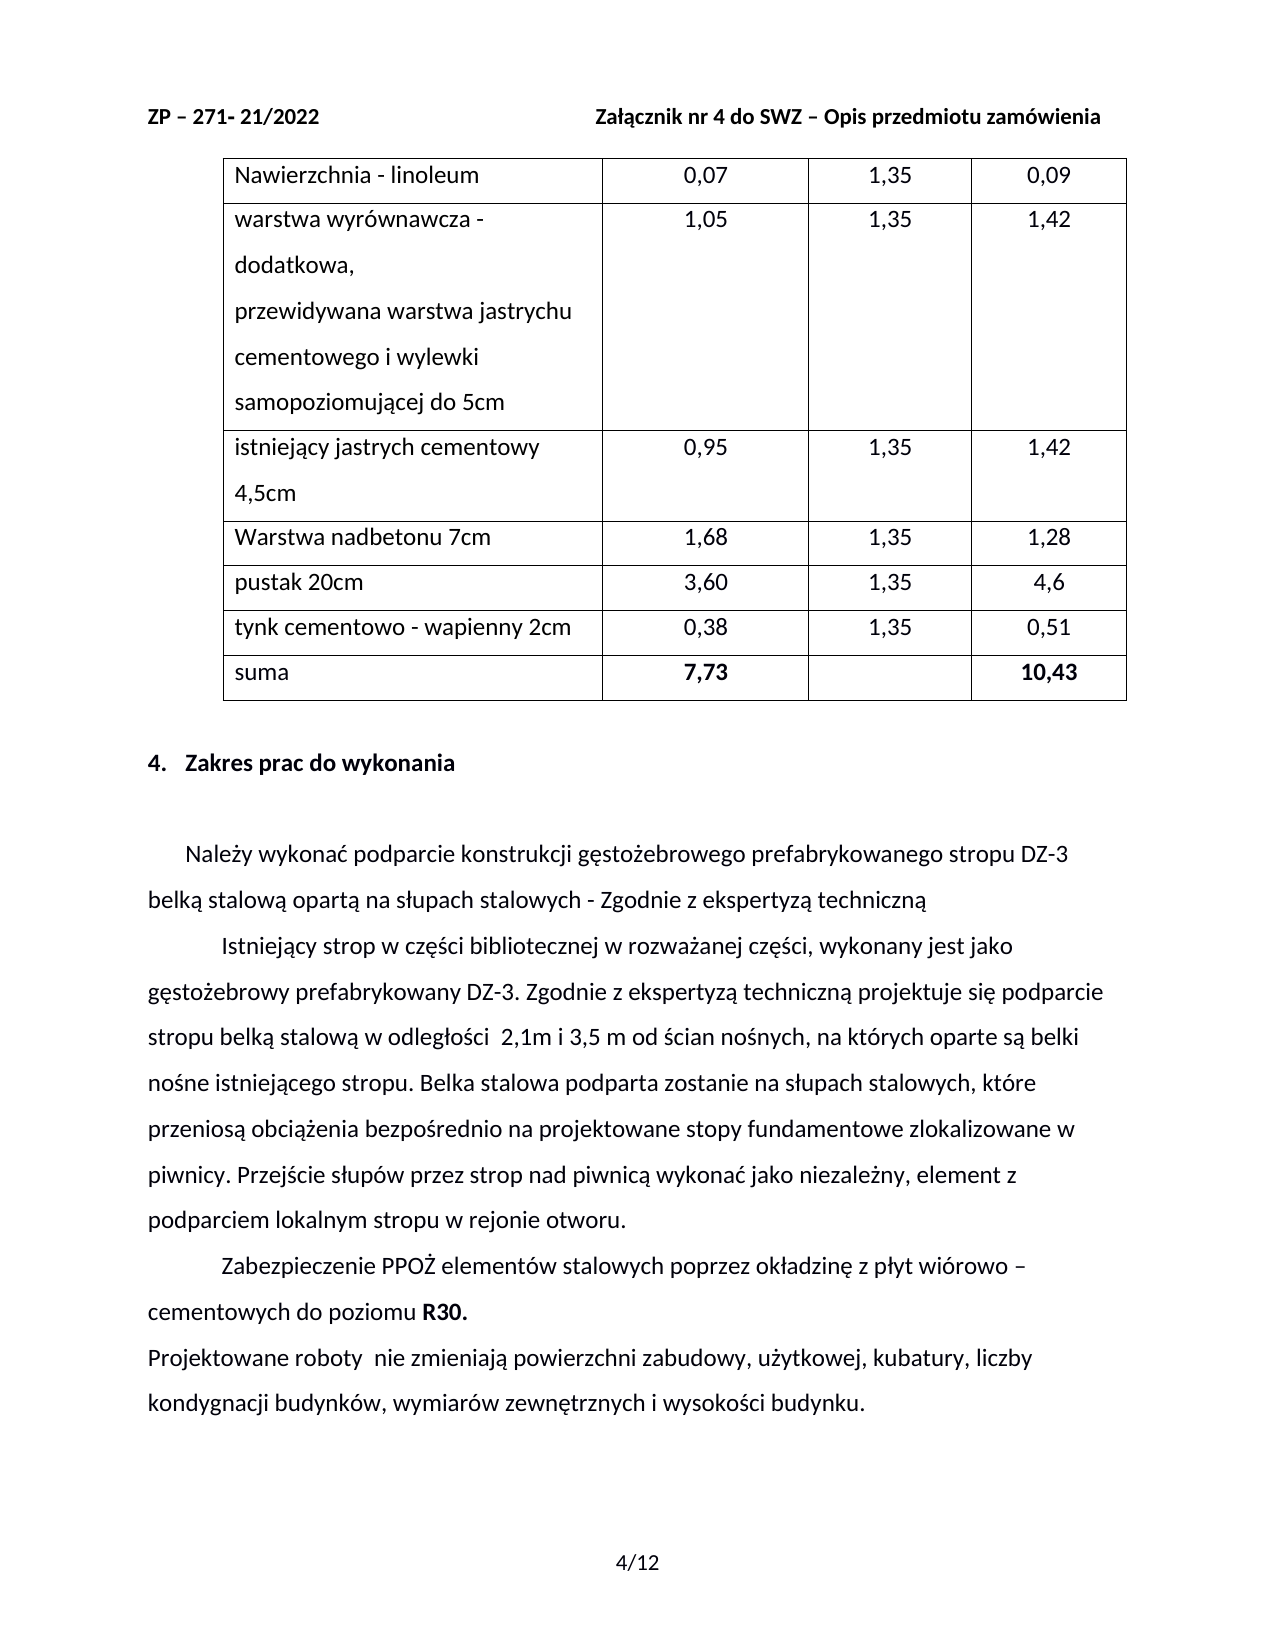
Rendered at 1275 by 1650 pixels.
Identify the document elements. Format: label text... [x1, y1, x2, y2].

table_cell 1,35 [809, 566, 971, 610]
table_cell tynk cementowo - wapienny 2cm [224, 611, 602, 654]
table_cell warstwa wyrównawcza - dodatkowa, przewidywana warstwa jastrychu cementowego i wylewki samopoziomującej do 5cm [224, 204, 602, 430]
table_cell 1,35 [809, 522, 971, 565]
text Istniejący strop w części bibliotecznej w rozważanej części, wykonany jest jako gęstożebrowy prefabrykowany DZ-3. Zgodnie z ekspertyzą techniczną projektuje się podparcie stropu belką stalową w odległości 2,1m i 3,5 m od ścian nośnych, na których oparte są belki nośne istniejącego stropu. Belka stalowa podparta zostanie na słupach stalowych, które przeniosą obciążenia bezpośrednio na projektowane stopy fundamentowe zlokalizowane w piwnicy. Przejście słupów przez strop nad piwnicą wykonać jako niezależny, element z podparciem lokalnym stropu w rejonie otworu. [148, 930, 1127, 1235]
table_cell pustak 20cm [224, 566, 602, 610]
table_cell 7,73 [603, 656, 808, 700]
list Zakres prac do wykonania [148, 747, 1127, 778]
text Projektowane roboty nie zmieniają powierzchni zabudowy, użytkowej, kubatury, liczby kondygnacji budynków, wymiarów zewnętrznych i wysokości budynku. [148, 1342, 1127, 1418]
text Należy wykonać podparcie konstrukcji gęstożebrowego prefabrykowanego stropu DZ-3 belką stalową opartą na słupach stalowych - Zgodnie z ekspertyzą techniczną [148, 839, 1127, 915]
table_cell 3,60 [603, 566, 808, 610]
table_cell 1,35 [809, 611, 971, 654]
table_cell 1,68 [603, 522, 808, 565]
table_cell 0,38 [603, 611, 808, 654]
table_cell 10,43 [972, 656, 1126, 700]
table_cell [809, 656, 971, 700]
table_cell 0,09 [972, 159, 1126, 202]
table_cell 1,42 [972, 204, 1126, 430]
table_cell 0,07 [603, 159, 808, 202]
table_cell suma [224, 656, 602, 700]
table_cell 1,28 [972, 522, 1126, 565]
table_cell 0,51 [972, 611, 1126, 654]
text Zabezpieczenie PPOŻ elementów stalowych poprzez okładzinę z płyt wiórowo – cementowych do poziomu R30. [148, 1250, 1127, 1326]
table_cell 1,35 [809, 204, 971, 430]
table_cell Warstwa nadbetonu 7cm [224, 522, 602, 565]
table_cell 1,35 [809, 431, 971, 521]
table_cell 1,35 [809, 159, 971, 202]
table_cell 1,05 [603, 204, 808, 430]
table_cell 4,6 [972, 566, 1126, 610]
table_cell Nawierzchnia - linoleum [224, 159, 602, 202]
table_cell 0,95 [603, 431, 808, 521]
table_cell 1,42 [972, 431, 1126, 521]
table_cell istniejący jastrych cementowy 4,5cm [224, 431, 602, 521]
